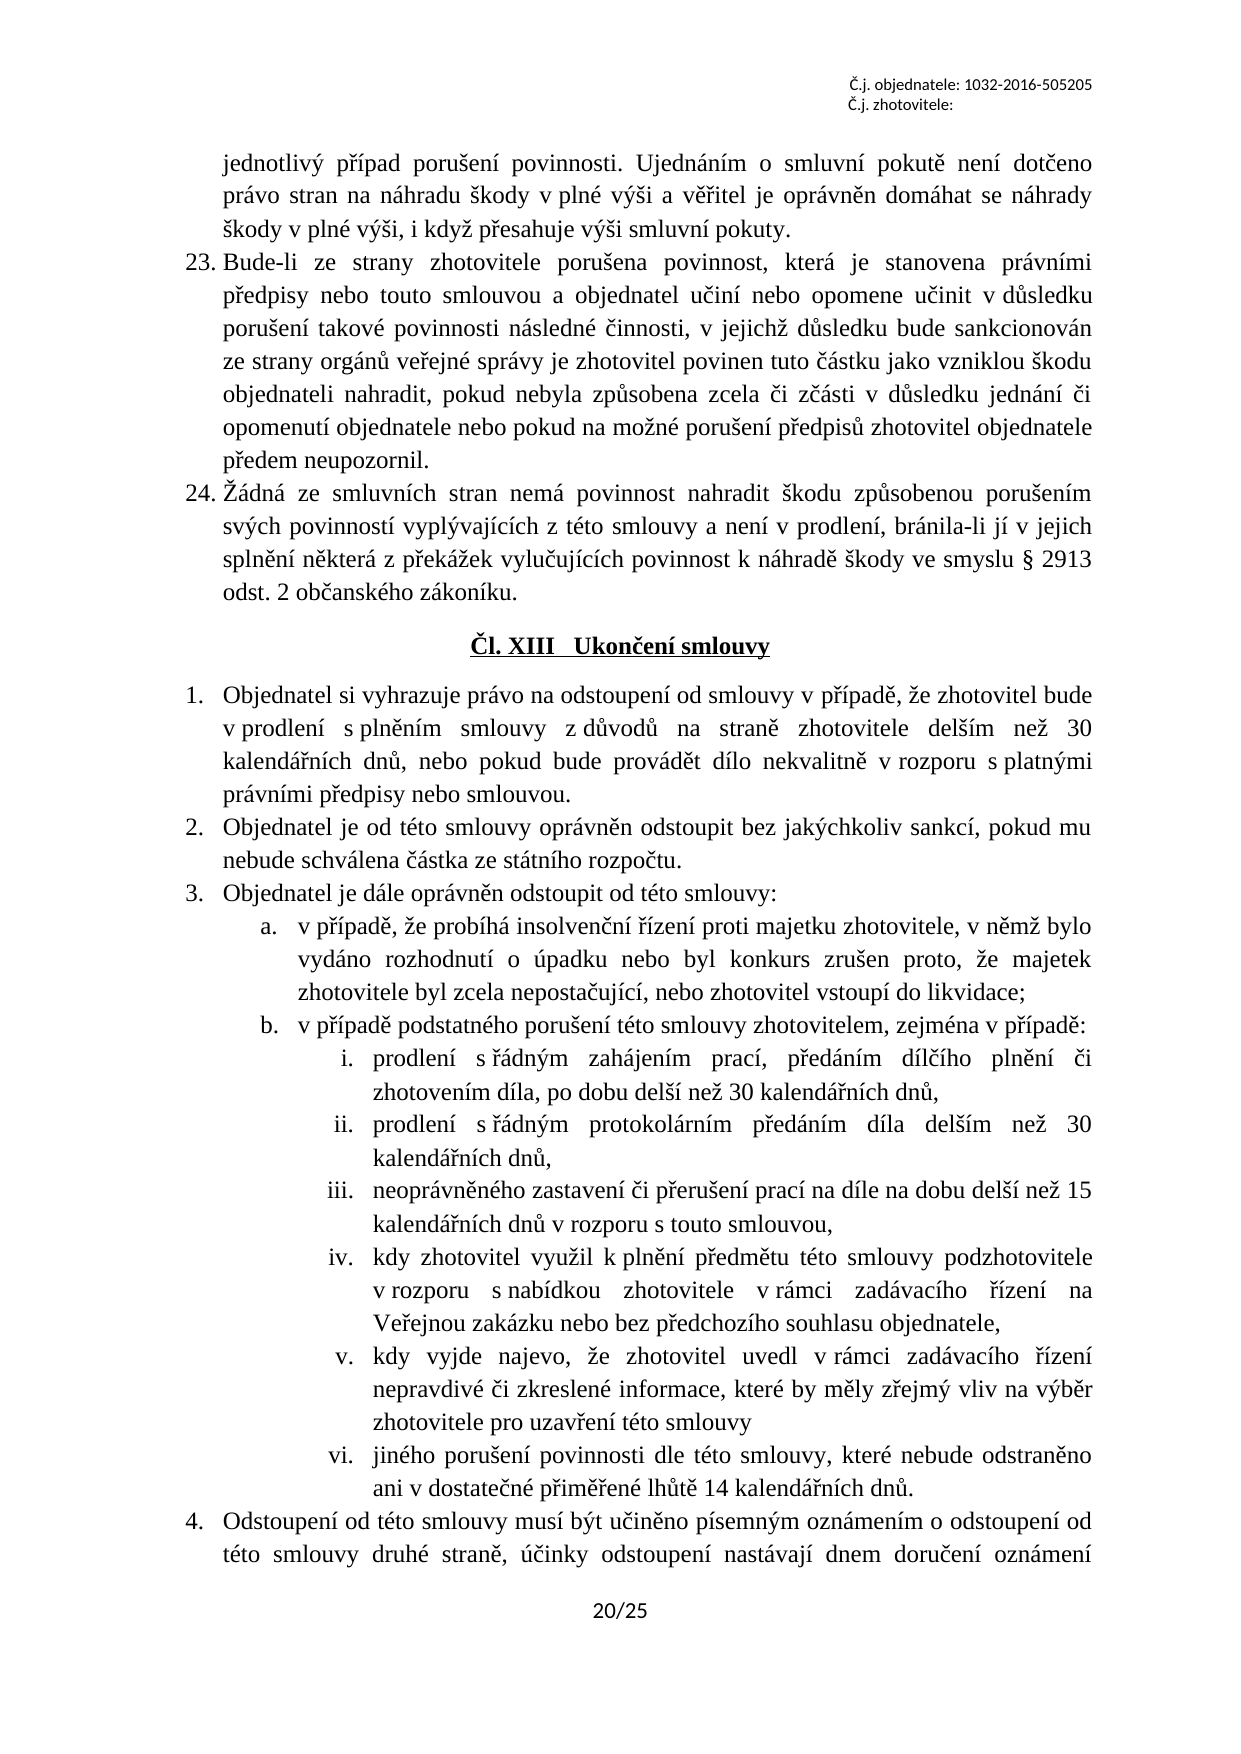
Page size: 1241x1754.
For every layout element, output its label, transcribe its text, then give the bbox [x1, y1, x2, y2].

list v případě podstatného porušení této smlouvy zhotovitelem, zejména v případě: [260, 1011, 1093, 1039]
list Žádná ze smluvních stran nemá povinnost nahradit škodu způsobenou porušením svých povinností vyplývajících z této smlouvy a není v prodlení, bránila-li jí v jejich splnění některá z překážek vylučujících povinnost k náhradě škody ve smyslu § 2913 odst. 2 občanského zákoníku. [185, 478, 1093, 606]
list jiného porušení povinnosti dle této smlouvy, které nebude odstraněno ani v dostatečné přiměřené lhůtě 14 kalendářních dnů. [354, 1440, 1093, 1502]
list v případě, že probíhá insolvenční řízení proti majetku zhotovitele, v němž bylo vydáno rozhodnutí o úpadku nebo byl konkurs zrušen proto, že majetek zhotovitele byl zcela nepostačující, nebo zhotovitel vstoupí do likvidace; [260, 911, 1093, 1006]
list prodlení s řádným protokolárním předáním díla delším než 30 kalendářních dnů, [354, 1109, 1093, 1171]
list neoprávněného zastavení či přerušení prací na díle na dobu delší než 15 kalendářních dnů v rozporu s touto smlouvou, [354, 1176, 1093, 1237]
list prodlení s řádným zahájením prací, předáním dílčího plnění či zhotovením díla, po dobu delší než 30 kalendářních dnů, [354, 1043, 1093, 1105]
list Objednatel si vyhrazuje právo na odstoupení od smlouvy v případě, že zhotovitel bude v prodlení s plněním smlouvy z důvodů na straně zhotovitele delším než 30 kalendářních dnů, nebo pokud bude provádět dílo nekvalitně v rozporu s platnými právními předpisy nebo smlouvou. [185, 680, 1093, 808]
list kdy zhotovitel využil k plnění předmětu této smlouvy podzhotovitele v rozporu s nabídkou zhotovitele v rámci zadávacího řízení na Veřejnou zakázku nebo bez předchozího souhlasu objednatele, [354, 1242, 1093, 1336]
list Objednatel je dále oprávněn odstoupit od této smlouvy: [185, 878, 1093, 907]
text Čl. XIII Ukončení smlouvy [148, 631, 1093, 659]
list Bude-li ze strany zhotovitele porušena povinnost, která je stanovena právními předpisy nebo touto smlouvou a objednatel učiní nebo opomene učinit v důsledku porušení takové povinnosti následné činnosti, v jejichž důsledku bude sankcionován ze strany orgánů veřejné správy je zhotovitel povinen tuto částku jako vzniklou škodu objednateli nahradit, pokud nebyla způsobena zcela či zčásti v důsledku jednání či opomenutí objednatele nebo pokud na možné porušení předpisů zhotovitel objednatele předem neupozornil. [185, 247, 1093, 473]
list kdy vyjde najevo, že zhotovitel uvedl v rámci zadávacího řízení nepravdivé či zkreslené informace, které by měly zřejmý vliv na výběr zhotovitele pro uzavření této smlouvy [354, 1341, 1093, 1436]
list Objednatel je od této smlouvy oprávněn odstoupit bez jakýchkoliv sankcí, pokud mu nebude schválena částka ze státního rozpočtu. [185, 812, 1093, 874]
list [185, 148, 1093, 242]
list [185, 1506, 1093, 1568]
